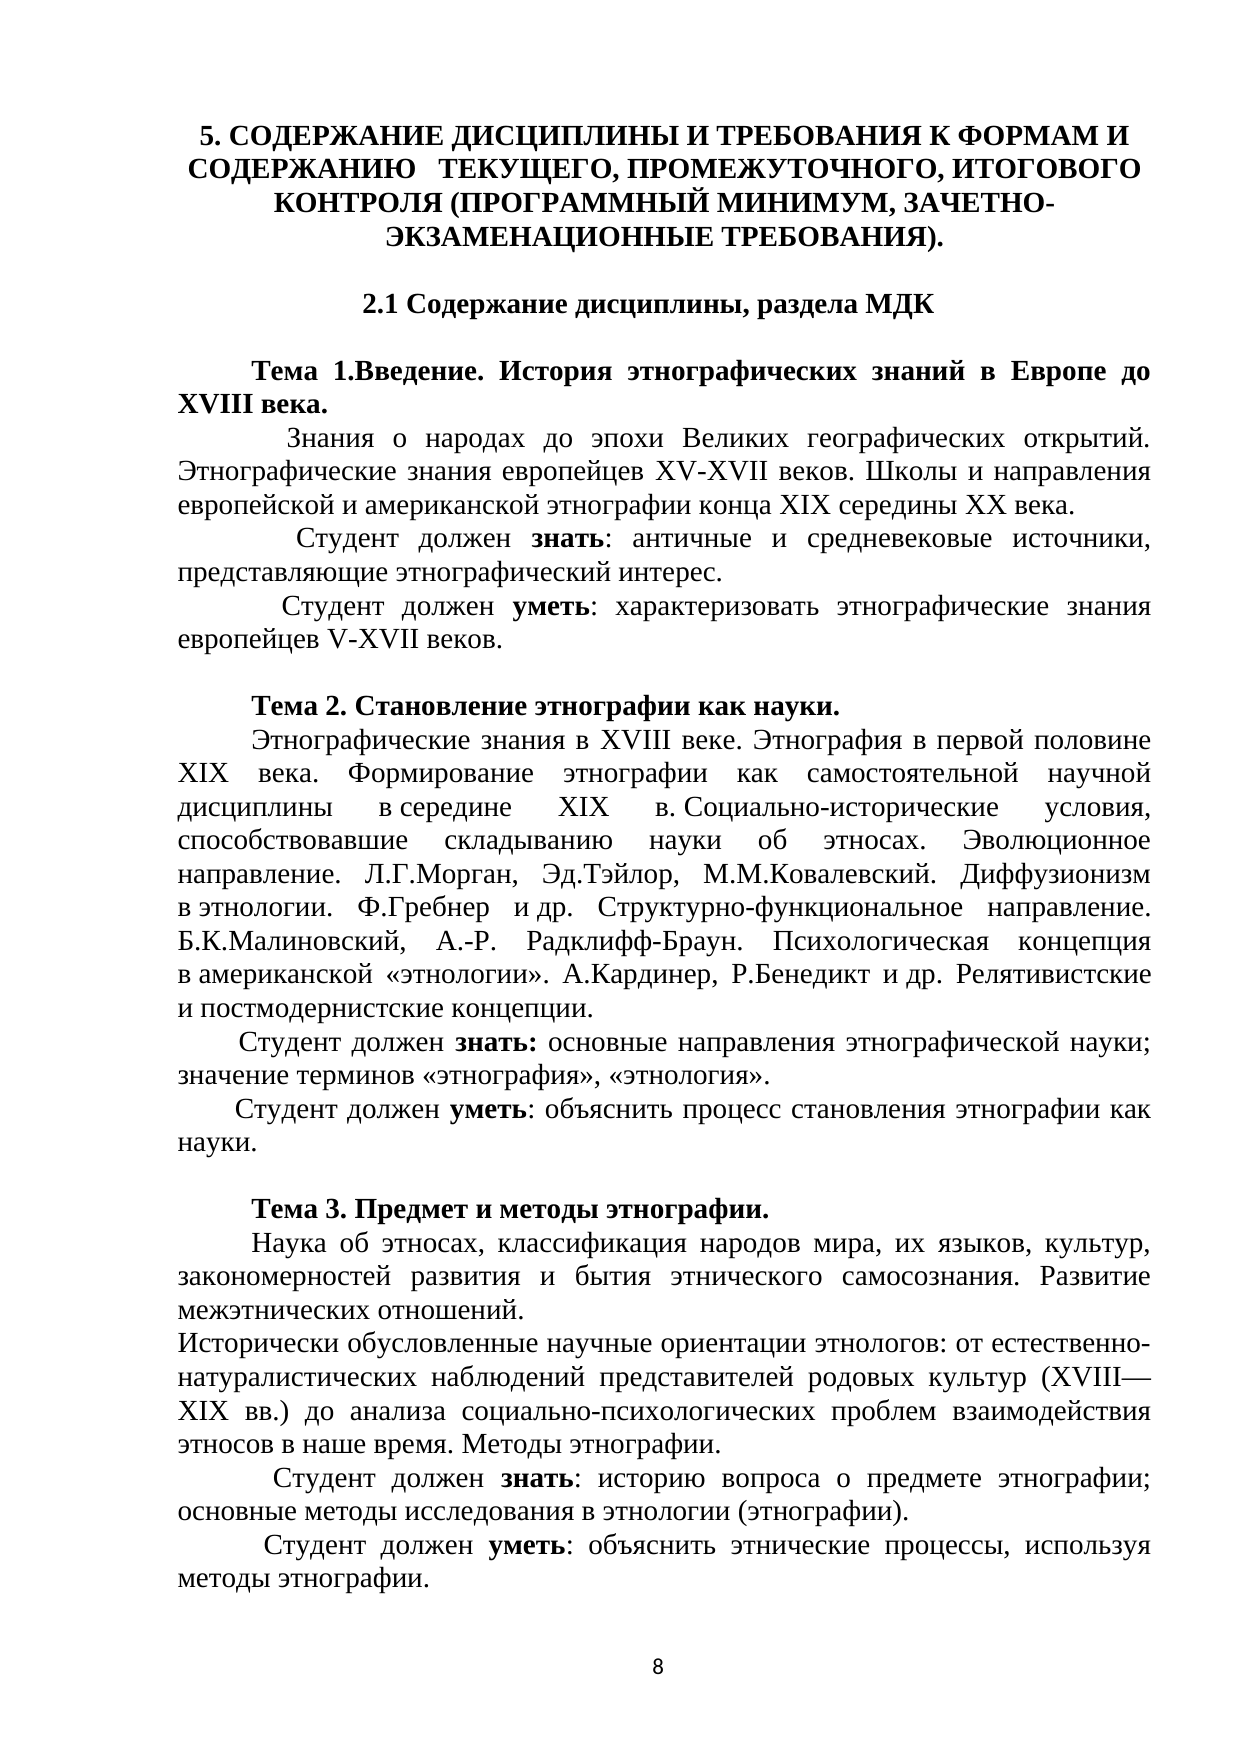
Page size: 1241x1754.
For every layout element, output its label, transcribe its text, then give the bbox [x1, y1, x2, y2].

subtitle 5. СОДЕРЖАНИЕ ДИСЦИПЛИНЫ И ТРЕБОВАНИЯ К ФОРМАМ И СОДЕРЖАНИЮ ТЕКУЩЕГО, ПРОМЕЖУТОЧНОГО, ИТОГОВОГО КОНТРОЛЯ (ПРОГРАММНЫЙ МИНИМУМ, ЗАЧЕТНО-ЭКЗАМЕНАЦИОННЫЕ ТРЕБОВАНИЯ). [177, 118, 1152, 252]
text Тема 2. Становление этнографии как науки. [177, 688, 1152, 722]
text Студент должен знать: античные и средневековые источники, представляющие этнографический интерес. [177, 521, 1152, 588]
text Студент должен знать: основные направления этнографической науки; значение терминов «этнография», «этнология». [177, 1024, 1152, 1091]
text Исторически обусловленные научные ориентации этнологов: от естественно-натуралистических наблюдений представителей родовых культур (XVIII—XIX вв.) до анализа социально-психологических проблем взаимодействия этносов в наше время. Методы этнографии. [177, 1326, 1152, 1460]
text Студент должен уметь: объяснить этнические процессы, используя методы этнографии. [177, 1527, 1152, 1594]
text Студент должен уметь: характеризовать этнографические знания европейцев V-XVII веков. [177, 588, 1152, 655]
text Знания о народах до эпохи Великих географических открытий. Этнографические знания европейцев XV-XVII веков. Школы и направления европейской и американской этнографии конца XIX середины XX века. [177, 420, 1152, 521]
text Наука об этносах, классификация народов мира, их языков, культур, закономерностей развития и бытия этнического самосознания. Развитие межэтнических отношений. [177, 1225, 1152, 1326]
text Тема 3. Предмет и методы этнографии. [177, 1191, 1152, 1225]
text 2.1 Содержание дисциплины, раздела МДК [190, 286, 1107, 319]
text Этнографические знания в XVIII веке. Этнография в первой половине XIX века. Формирование этнографии как самостоятельной научной дисциплины в середине XIX в. Социально-исторические условия, способствовавшие складыванию науки об этносах. Эволюционное направление. Л.Г.Морган, Эд.Тэйлор, М.М.Ковалевский. Диффузионизм в этнологии. Ф.Гребнер и др. Структурно-функциональное направление. Б.К.Малиновский, А.-Р. Радклифф-Браун. Психологическая концепция в американской «этнологии». А.Кардинер, Р.Бенедикт и др. Релятивистские и постмодернистские концепции. [177, 722, 1152, 1024]
text Студент должен уметь: объяснить процесс становления этнографии как науки. [177, 1091, 1152, 1158]
text Студент должен знать: историю вопроса о предмете этнографии; основные методы исследования в этнологии (этнографии). [177, 1460, 1152, 1527]
text Тема 1.Введение. История этнографических знаний в Европе до XVIII века. [177, 353, 1152, 420]
